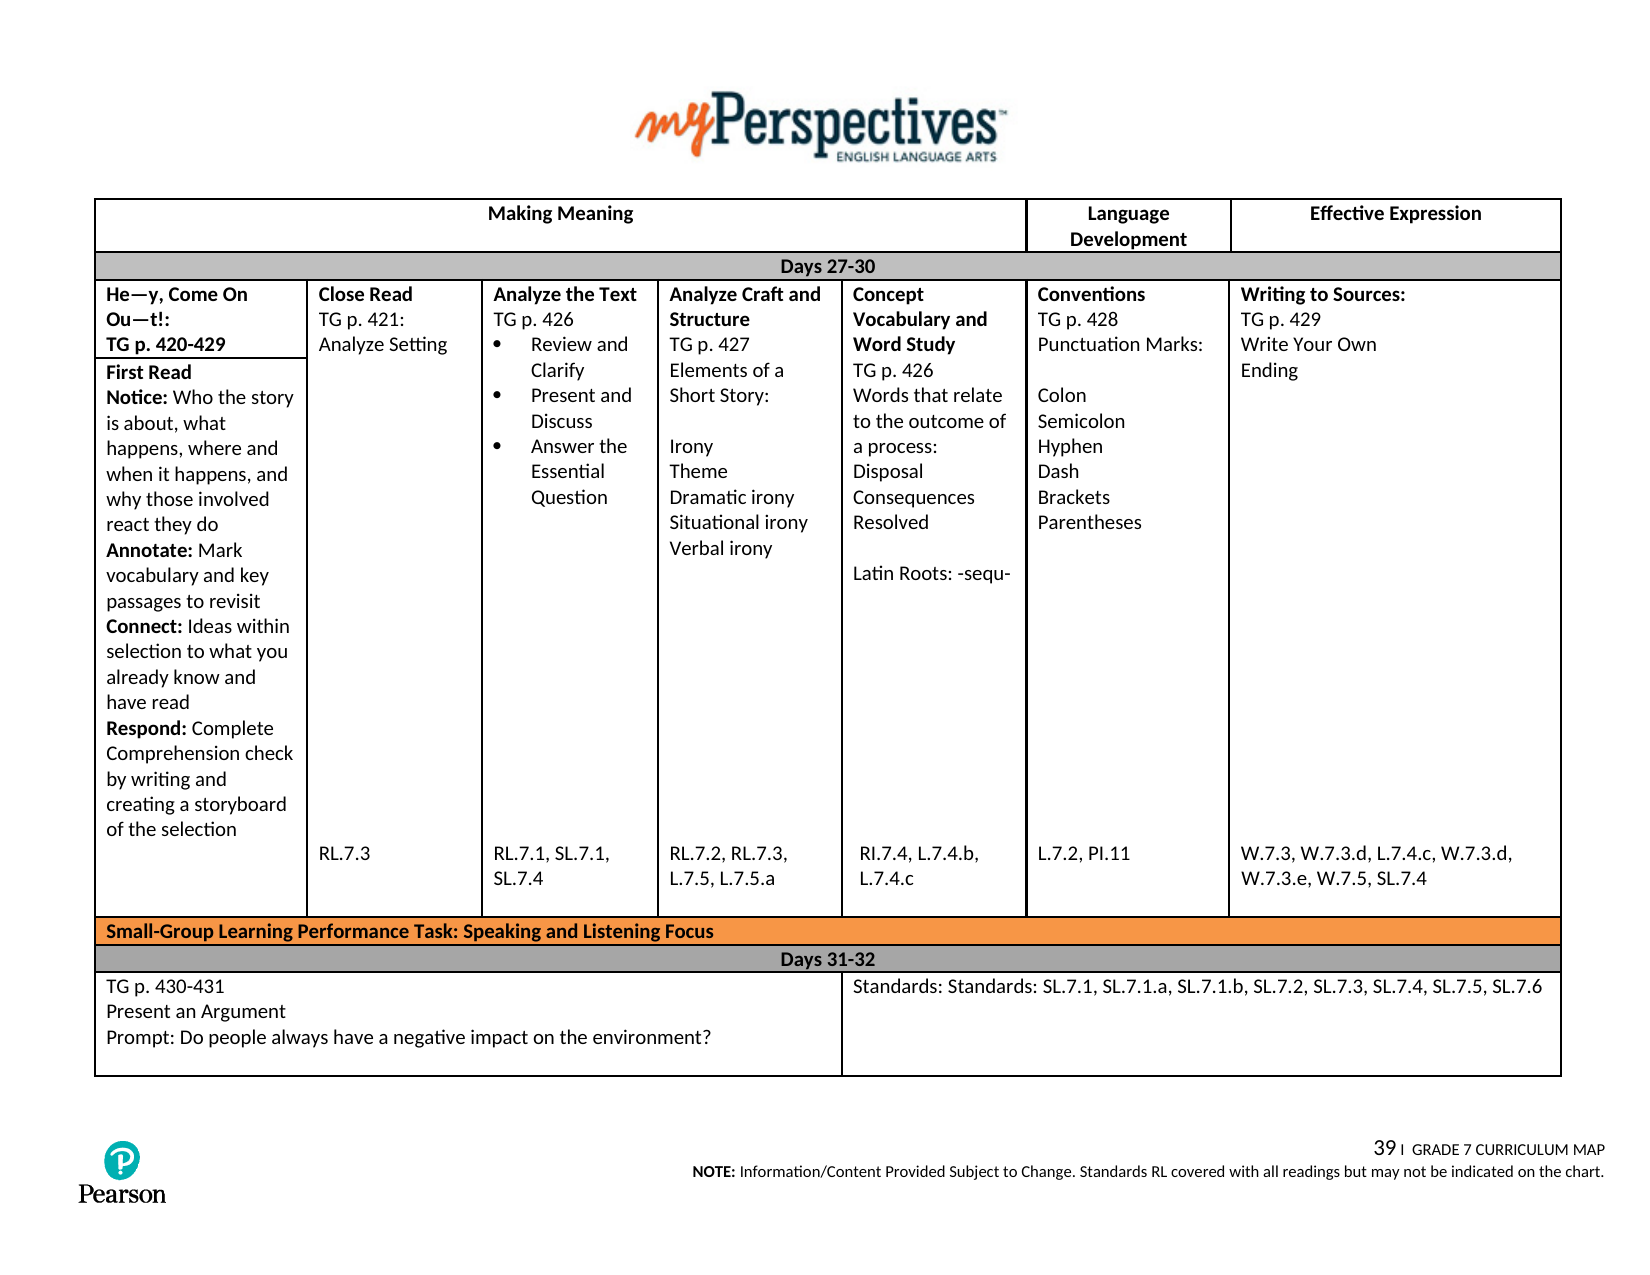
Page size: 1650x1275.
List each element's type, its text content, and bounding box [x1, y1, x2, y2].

table_cell Days 27-30 [96, 253, 1560, 279]
table_cell Analyze Craft and Structure TG p. 427 Elements of a Short Story: Irony Theme Dramatic irony Situational irony Verbal irony RL.7.2, RL.7.3, L.7.5, L.7.5.a [659, 281, 841, 916]
table_cell TG p. 430-431 Present an Argument Prompt: Do people always have a negative impact on the environment? [96, 973, 841, 1075]
table_cell First Read Notice: Who the story is about, what happens, where and when it happens, and why those involved react they do Annotate: Mark vocabulary and key passages to revisit Connect: Ideas within selection to what you already know and have read Respond: Complete Comprehension check by writing and creating a storyboard of the selection [96, 359, 306, 916]
table_cell Writing to Sources: TG p. 429 Write Your Own Ending W.7.3, W.7.3.d, L.7.4.c, W.7.3.d, W.7.3.e, W.7.5, SL.7.4 [1230, 281, 1560, 916]
table_header Effective Expression [1232, 200, 1560, 251]
table_cell Days 31-32 [96, 946, 1560, 971]
picture [629, 75, 1021, 171]
table_cell Conventions TG p. 428 Punctuation Marks: Colon Semicolon Hyphen Dash Brackets Parentheses L.7.2, PI.11 [1028, 281, 1228, 916]
table_cell Small-Group Learning Performance Task: Speaking and Listening Focus [96, 918, 1560, 944]
table_cell Standards: Standards: SL.7.1, SL.7.1.a, SL.7.1.b, SL.7.2, SL.7.3, SL.7.4, SL.7.5, SL.7.6 [843, 973, 1560, 1075]
table_cell Close Read TG p. 421: Analyze Setting RL.7.3 [308, 281, 481, 916]
table_header Language Development [1028, 200, 1230, 251]
table_cell Concept Vocabulary and Word Study TG p. 426 Words that relate to the outcome of a process: Disposal Consequences Resolved Latin Roots: -sequ- RI.7.4, L.7.4.b, L.7.4.c [843, 281, 1025, 916]
table_cell Analyze the Text TG p. 426 Review and Clarify Present and Discuss Answer the Essential Question RL.7.1, SL.7.1, SL.7.4 [483, 281, 657, 916]
table_header Making Meaning [96, 200, 1025, 251]
table_cell He—y, Come On Ou—t!: TG p. 420-429 [96, 281, 306, 357]
